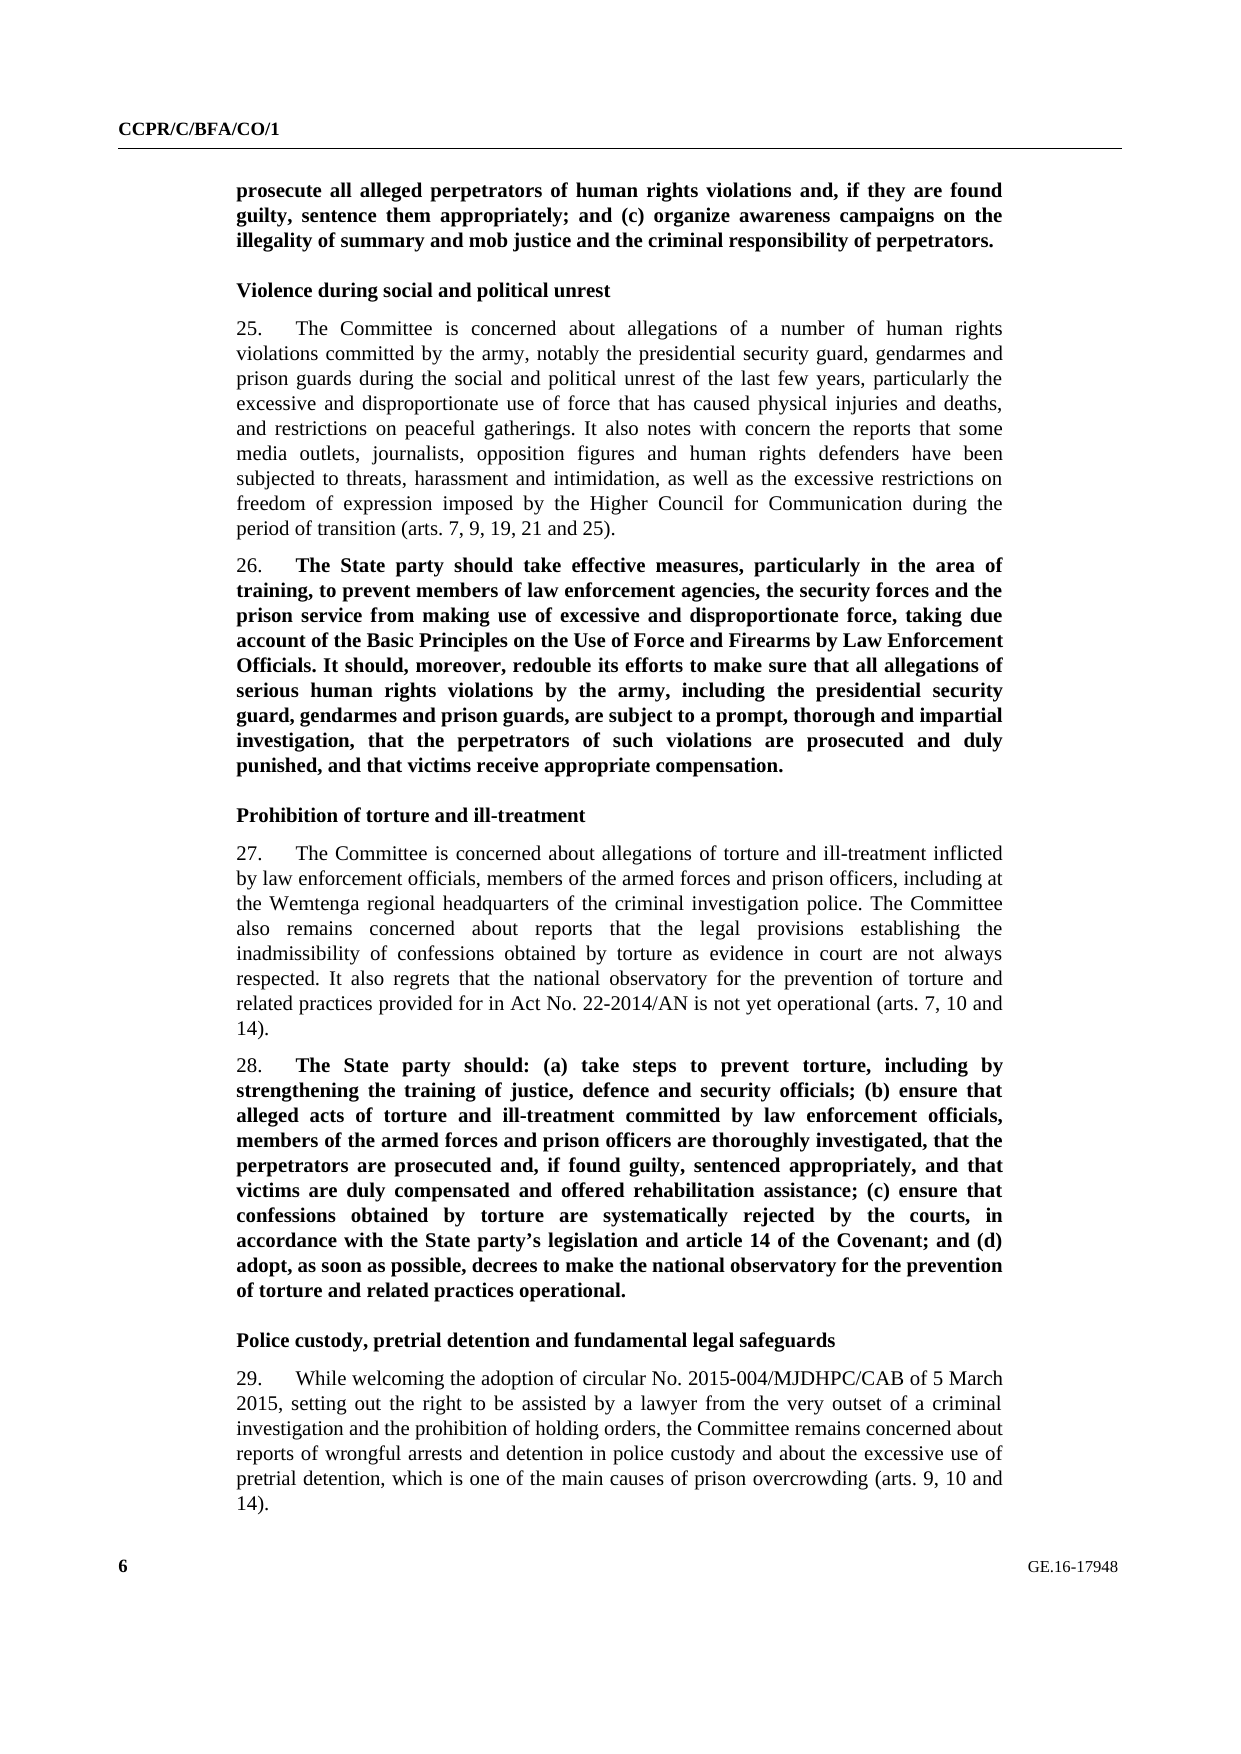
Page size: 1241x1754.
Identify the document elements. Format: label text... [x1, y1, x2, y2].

text 29. While welcoming the adoption of circular No. 2015-004/MJDHPC/CAB of 5 March 2015, setting out the right to be assisted by a lawyer from the very outset of a criminal investigation and the prohibition of holding orders, the Committee remains concerned about reports of wrongful arrests and detention in police custody and about the excessive use of pretrial detention, which is one of the main causes of prison overcrowding (arts. 9, 10 and 14). [236, 1365, 1004, 1515]
text Prohibition of torture and ill-treatment [118, 802, 1004, 827]
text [236, 177, 1004, 252]
text 25. The Committee is concerned about allegations of a number of human rights violations committed by the army, notably the presidential security guard, gendarmes and prison guards during the social and political unrest of the last few years, particularly the excessive and disproportionate use of force that has caused physical injuries and deaths, and restrictions on peaceful gatherings. It also notes with concern the reports that some media outlets, journalists, opposition figures and human rights defenders have been subjected to threats, harassment and intimidation, as well as the excessive restrictions on freedom of expression imposed by the Higher Council for Communication during the period of transition (arts. 7, 9, 19, 21 and 25). [236, 315, 1004, 540]
text 27. The Committee is concerned about allegations of torture and ill-treatment inflicted by law enforcement officials, members of the armed forces and prison officers, including at the Wemtenga regional headquarters of the criminal investigation police. The Committee also remains concerned about reports that the legal provisions establishing the inadmissibility of confessions obtained by torture as evidence in court are not always respected. It also regrets that the national observatory for the prevention of torture and related practices provided for in Act No. 22-2014/AN is not yet operational (arts. 7, 10 and 14). [236, 840, 1004, 1040]
text 26. The State party should take effective measures, particularly in the area of training, to prevent members of law enforcement agencies, the security forces and the prison service from making use of excessive and disproportionate force, taking due account of the Basic Principles on the Use of Force and Firearms by Law Enforcement Officials. It should, moreover, redouble its efforts to make sure that all allegations of serious human rights violations by the army, including the presidential security guard, gendarmes and prison guards, are subject to a prompt, thorough and impartial investigation, that the perpetrators of such violations are prosecuted and duly punished, and that victims receive appropriate compensation. [236, 552, 1004, 777]
text 28. The State party should: (a) take steps to prevent torture, including by strengthening the training of justice, defence and security officials; (b) ensure that alleged acts of torture and ill-treatment committed by law enforcement officials, members of the armed forces and prison officers are thoroughly investigated, that the perpetrators are prosecuted and, if found guilty, sentenced appropriately, and that victims are duly compensated and offered rehabilitation assistance; (c) ensure that confessions obtained by torture are systematically rejected by the courts, in accordance with the State party’s legislation and article 14 of the Covenant; and (d) adopt, as soon as possible, decrees to make the national observatory for the prevention of torture and related practices operational. [236, 1052, 1004, 1302]
text Police custody, pretrial detention and fundamental legal safeguards [118, 1327, 1004, 1352]
text Violence during social and political unrest [118, 277, 1004, 302]
